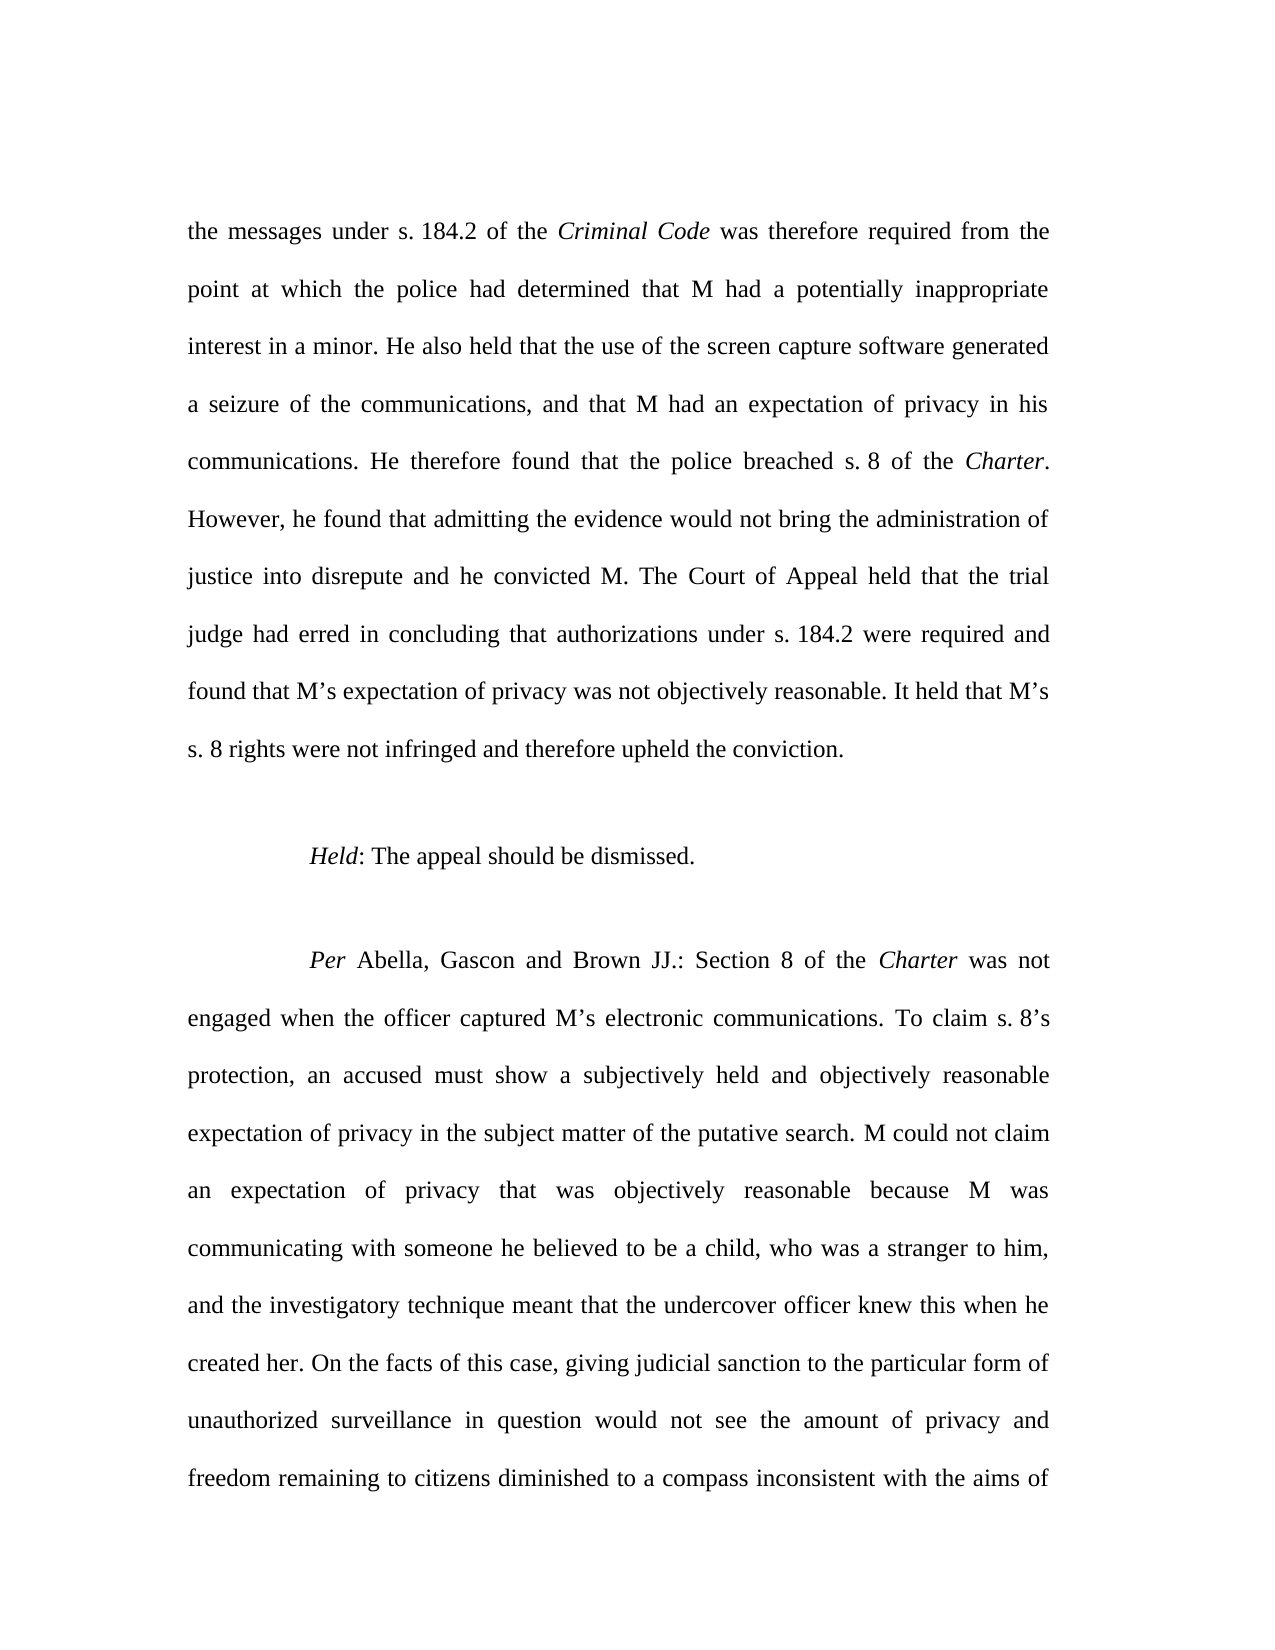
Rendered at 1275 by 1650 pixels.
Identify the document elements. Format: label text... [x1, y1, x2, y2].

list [187, 216, 1050, 763]
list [187, 945, 1050, 1491]
list Held: The appeal should be dismissed. [187, 841, 1050, 870]
